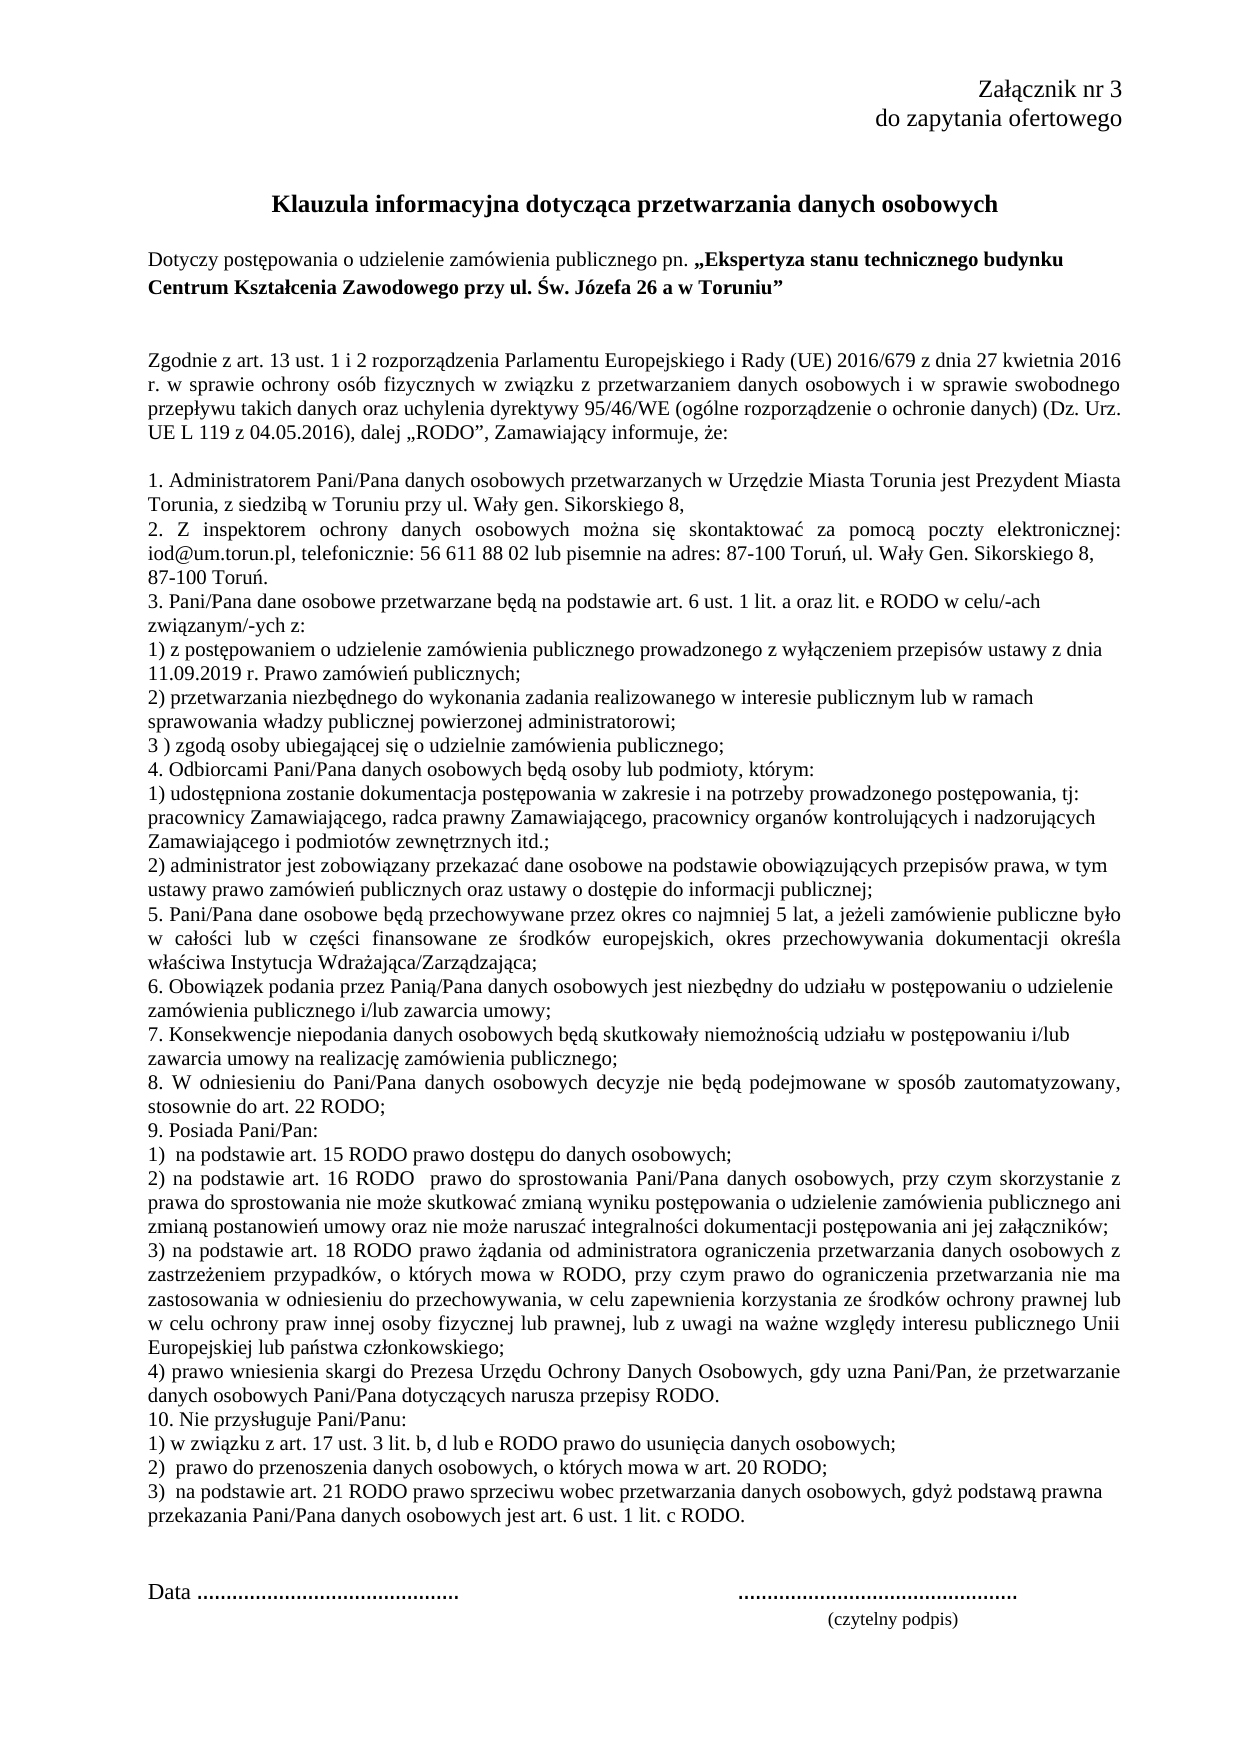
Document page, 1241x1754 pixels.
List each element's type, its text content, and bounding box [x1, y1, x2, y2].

text Zgodnie z art. 13 ust. 1 i 2 rozporządzenia Parlamentu Europejskiego i Rady (UE) 2016/679 z dnia 27 kwietnia 2016 r. w sprawie ochrony osób fizycznych w związku z przetwarzaniem danych osobowych i w sprawie swobodnego przepływu takich danych oraz uchylenia dyrektywy 95/46/WE (ogólne rozporządzenie o ochronie danych) (Dz. Urz. UE L 119 z 04.05.2016), dalej „RODO”, Zamawiający informuje, że: [148, 348, 1122, 444]
text 1) w związku z art. 17 ust. 3 lit. b, d lub e RODO prawo do usunięcia danych osobowych; [148, 1431, 1122, 1455]
text 1) na podstawie art. 15 RODO prawo dostępu do danych osobowych; [148, 1142, 1122, 1166]
text 6. Obowiązek podania przez Panią/Pana danych osobowych jest niezbędny do udziału w postępowaniu o udzielenie zamówienia publicznego i/lub zawarcia umowy; [148, 974, 1122, 1022]
text 9. Posiada Pani/Pan: [148, 1118, 1122, 1142]
text 3) na podstawie art. 21 RODO prawo sprzeciwu wobec przetwarzania danych osobowych, gdyż podstawą prawna przekazania Pani/Pana danych osobowych jest art. 6 ust. 1 lit. c RODO. [148, 1479, 1122, 1527]
text 3) na podstawie art. 18 RODO prawo żądania od administratora ograniczenia przetwarzania danych osobowych z zastrzeżeniem przypadków, o których mowa w RODO, przy czym prawo do ograniczenia przetwarzania nie ma zastosowania w odniesieniu do przechowywania, w celu zapewnienia korzystania ze środków ochrony prawnej lub w celu ochrony praw innej osoby fizycznej lub prawnej, lub z uwagi na ważne względy interesu publicznego Unii Europejskiej lub państwa członkowskiego; [148, 1238, 1122, 1359]
text 2. Z inspektorem ochrony danych osobowych można się skontaktować za pomocą poczty elektronicznej: iod@um.torun.pl, telefonicznie: 56 611 88 02 lub pisemnie na adres: 87-100 Toruń, ul. Wały Gen. Sikorskiego 8, [148, 516, 1122, 564]
text Klauzula informacyjna dotycząca przetwarzania danych osobowych [148, 189, 1122, 218]
text 1) z postępowaniem o udzielenie zamówienia publicznego prowadzonego z wyłączeniem przepisów ustawy z dnia 11.09.2019 r. Prawo zamówień publicznych; [148, 637, 1122, 685]
text Data ……………………………………… ………………………………………… [148, 1575, 1122, 1608]
text 1. Administratorem Pani/Pana danych osobowych przetwarzanych w Urzędzie Miasta Torunia jest Prezydent Miasta Torunia, z siedzibą w Toruniu przy ul. Wały gen. Sikorskiego 8, [148, 468, 1122, 516]
text 7. Konsekwencje niepodania danych osobowych będą skutkowały niemożnością udziału w postępowaniu i/lub zawarcia umowy na realizację zamówienia publicznego; [148, 1022, 1122, 1070]
text 1) udostępniona zostanie dokumentacja postępowania w zakresie i na potrzeby prowadzonego postępowania, tj: pracownicy Zamawiającego, radca prawny Zamawiającego, pracownicy organów kontrolujących i nadzorujących Zamawiającego i podmiotów zewnętrznych itd.; [148, 781, 1122, 853]
text 3. Pani/Pana dane osobowe przetwarzane będą na podstawie art. 6 ust. 1 lit. a oraz lit. e RODO w celu/-ach związanym/-ych z: [148, 589, 1122, 637]
text 87-100 Toruń. [148, 564, 1122, 589]
text 2) przetwarzania niezbędnego do wykonania zadania realizowanego w interesie publicznym lub w ramach sprawowania władzy publicznej powierzonej administratorowi; [148, 685, 1122, 733]
text 2) na podstawie art. 16 RODO prawo do sprostowania Pani/Pana danych osobowych, przy czym skorzystanie z prawa do sprostowania nie może skutkować zmianą wyniku postępowania o udzielenie zamówienia publicznego ani zmianą postanowień umowy oraz nie może naruszać integralności dokumentacji postępowania ani jej załączników; [148, 1166, 1122, 1238]
list Dotyczy postępowania o udzielenie zamówienia publicznego pn. „Ekspertyza stanu technicznego budynku Centrum Kształcenia Zawodowego przy ul. Św. Józefa 26 a w Toruniu” [148, 247, 1122, 299]
text 4) prawo wniesienia skargi do Prezesa Urzędu Ochrony Danych Osobowych, gdy uzna Pani/Pan, że przetwarzanie danych osobowych Pani/Pana dotyczących narusza przepisy RODO. [148, 1359, 1122, 1407]
text 2) prawo do przenoszenia danych osobowych, o których mowa w art. 20 RODO; [148, 1455, 1122, 1479]
text 8. W odniesieniu do Pani/Pana danych osobowych decyzje nie będą podejmowane w sposób zautomatyzowany, stosownie do art. 22 RODO; [148, 1070, 1122, 1118]
text 3 ) zgodą osoby ubiegającej się o udzielnie zamówienia publicznego; [148, 733, 1122, 757]
text 4. Odbiorcami Pani/Pana danych osobowych będą osoby lub podmioty, którym: [148, 757, 1122, 781]
text (czytelny podpis) [664, 1608, 1122, 1630]
text 10. Nie przysługuje Pani/Panu: [148, 1407, 1122, 1431]
text 2) administrator jest zobowiązany przekazać dane osobowe na podstawie obowiązujących przepisów prawa, w tym ustawy prawo zamówień publicznych oraz ustawy o dostępie do informacji publicznej; [148, 853, 1122, 901]
text 5. Pani/Pana dane osobowe będą przechowywane przez okres co najmniej 5 lat, a jeżeli zamówienie publiczne było w całości lub w części finansowane ze środków europejskich, okres przechowywania dokumentacji określa właściwa Instytucja Wdrażająca/Zarządzająca; [148, 901, 1122, 974]
